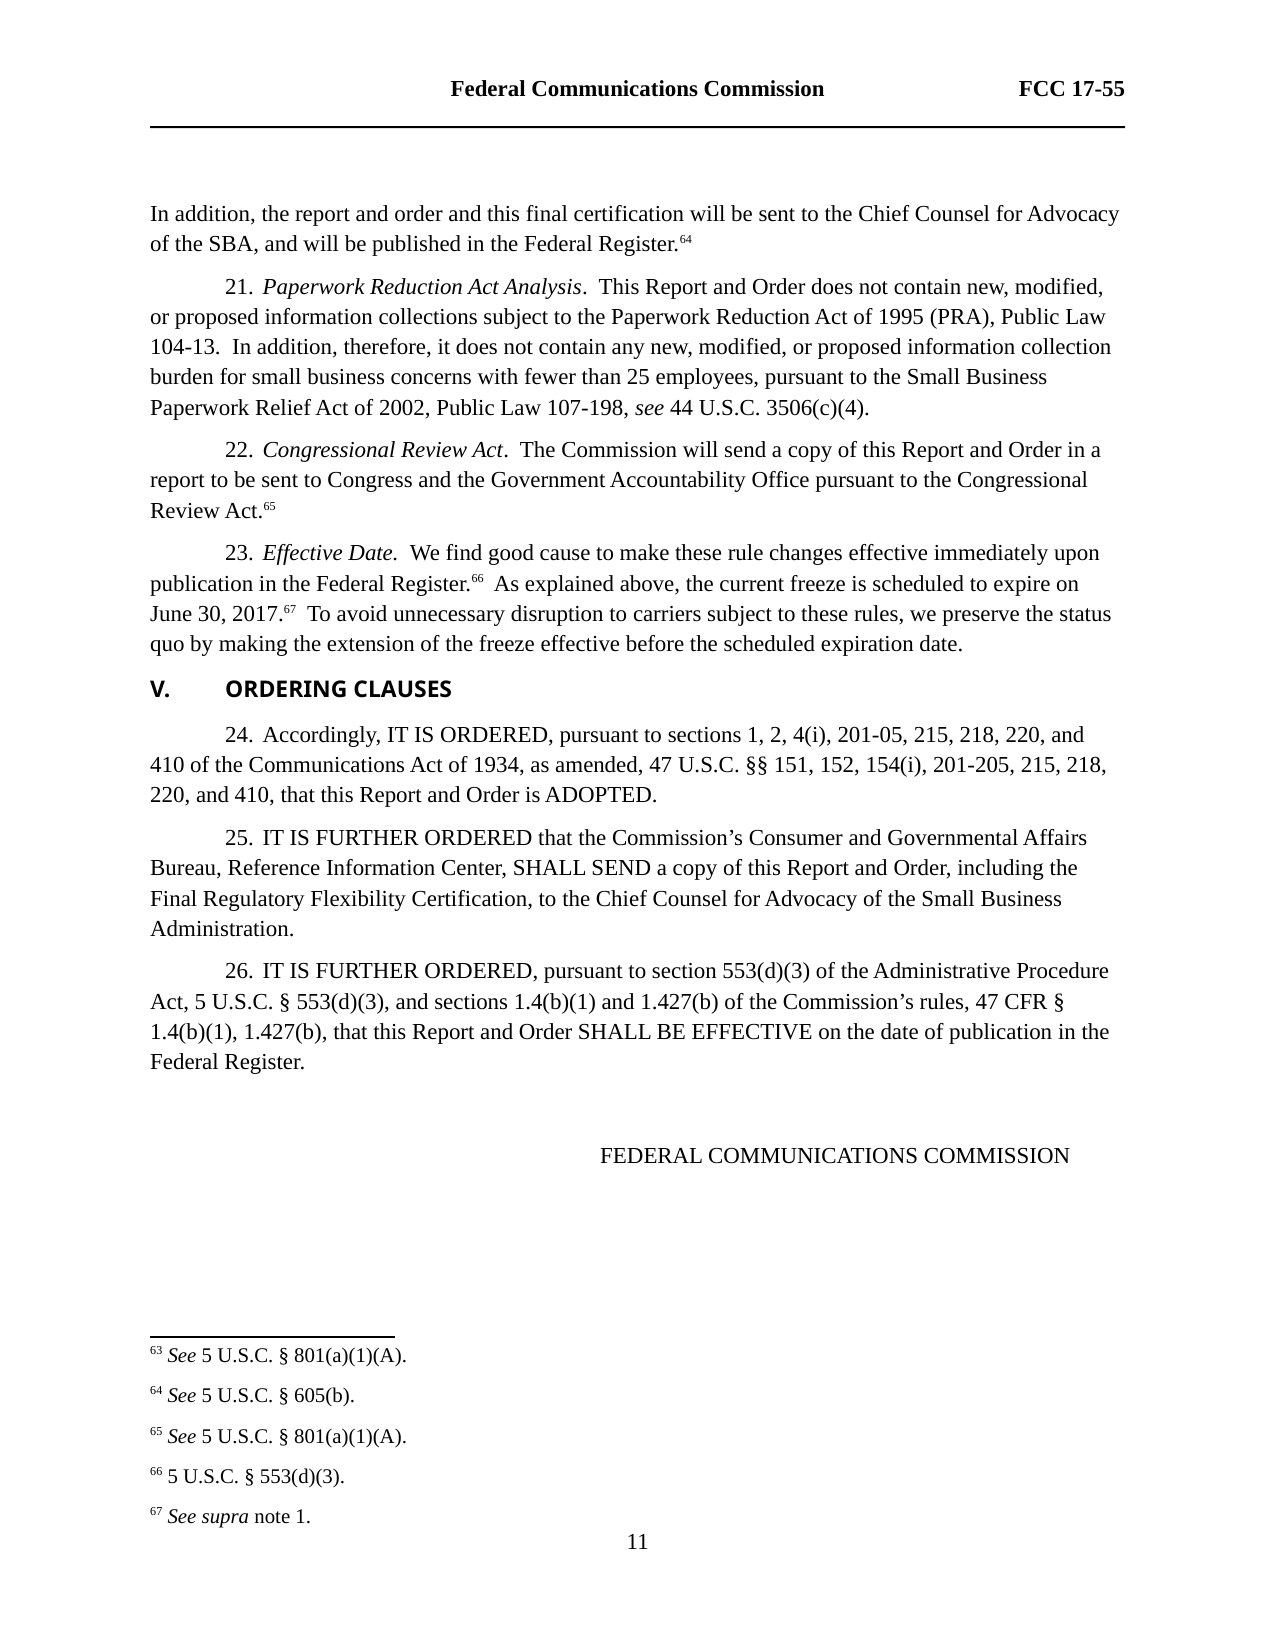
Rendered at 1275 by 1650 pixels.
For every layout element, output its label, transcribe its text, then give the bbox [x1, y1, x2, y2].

text The Commission will send a copy of the report and order, including a copy of this Final Regulatory Flexibility Certification, in a report to Congress pursuant to the Congressional Review Act. In addition, the report and order and this final certification will be sent to the Chief Counsel for Advocacy of the SBA, and will be published in the Federal Register. [150, 200, 1125, 256]
text Congressional Review Act. The Commission will send a copy of this Report and Order in a report to be sent to Congress and the Government Accountability Office pursuant to the Congressional Review Act. [150, 436, 1125, 523]
text Paperwork Reduction Act Analysis. This Report and Order does not contain new, modified, or proposed information collections subject to the Paperwork Reduction Act of 1995 (PRA), Public Law 104-13. In addition, therefore, it does not contain any new, modified, or proposed information collection burden for small business concerns with fewer than 25 employees, pursuant to the Small Business Paperwork Relief Act of 2002, Public Law 107-198, see 44 U.S.C. 3506(c)(4). [150, 273, 1125, 420]
text IT IS FURTHER ORDERED that the Commission’s Consumer and Governmental Affairs Bureau, Reference Information Center, SHALL SEND a copy of this Report and Order, including the Final Regulatory Flexibility Certification, to the Chief Counsel for Advocacy of the Small Business Administration. [150, 824, 1125, 941]
text Accordingly, IT IS ORDERED, pursuant to sections 1, 2, 4(i), 201-05, 215, 218, 220, and 410 of the Communications Act of 1934, as amended, 47 U.S.C. §§ 151, 152, 154(i), 201-205, 215, 218, 220, and 410, that this Report and Order is ADOPTED. [150, 721, 1125, 808]
text IT IS FURTHER ORDERED, pursuant to section 553(d)(3) of the Administrative Procedure Act, 5 U.S.C. § 553(d)(3), and sections 1.4(b)(1) and 1.427(b) of the Commission’s rules, 47 CFR § 1.4(b)(1), 1.427(b), that this Report and Order SHALL BE EFFECTIVE on the date of publication in the Federal Register. [150, 958, 1125, 1074]
text FEDERAL COMMUNICATIONS COMMISSION [150, 1142, 1125, 1168]
text Effective Date. We find good cause to make these rule changes effective immediately upon publication in the Federal Register. As explained above, the current freeze is scheduled to expire on June 30, 2017. To avoid unnecessary disruption to carriers subject to these rules, we preserve the status quo by making the extension of the freeze effective before the scheduled expiration date. [150, 539, 1125, 656]
subtitle ORDERING CLAUSES [150, 673, 1125, 704]
